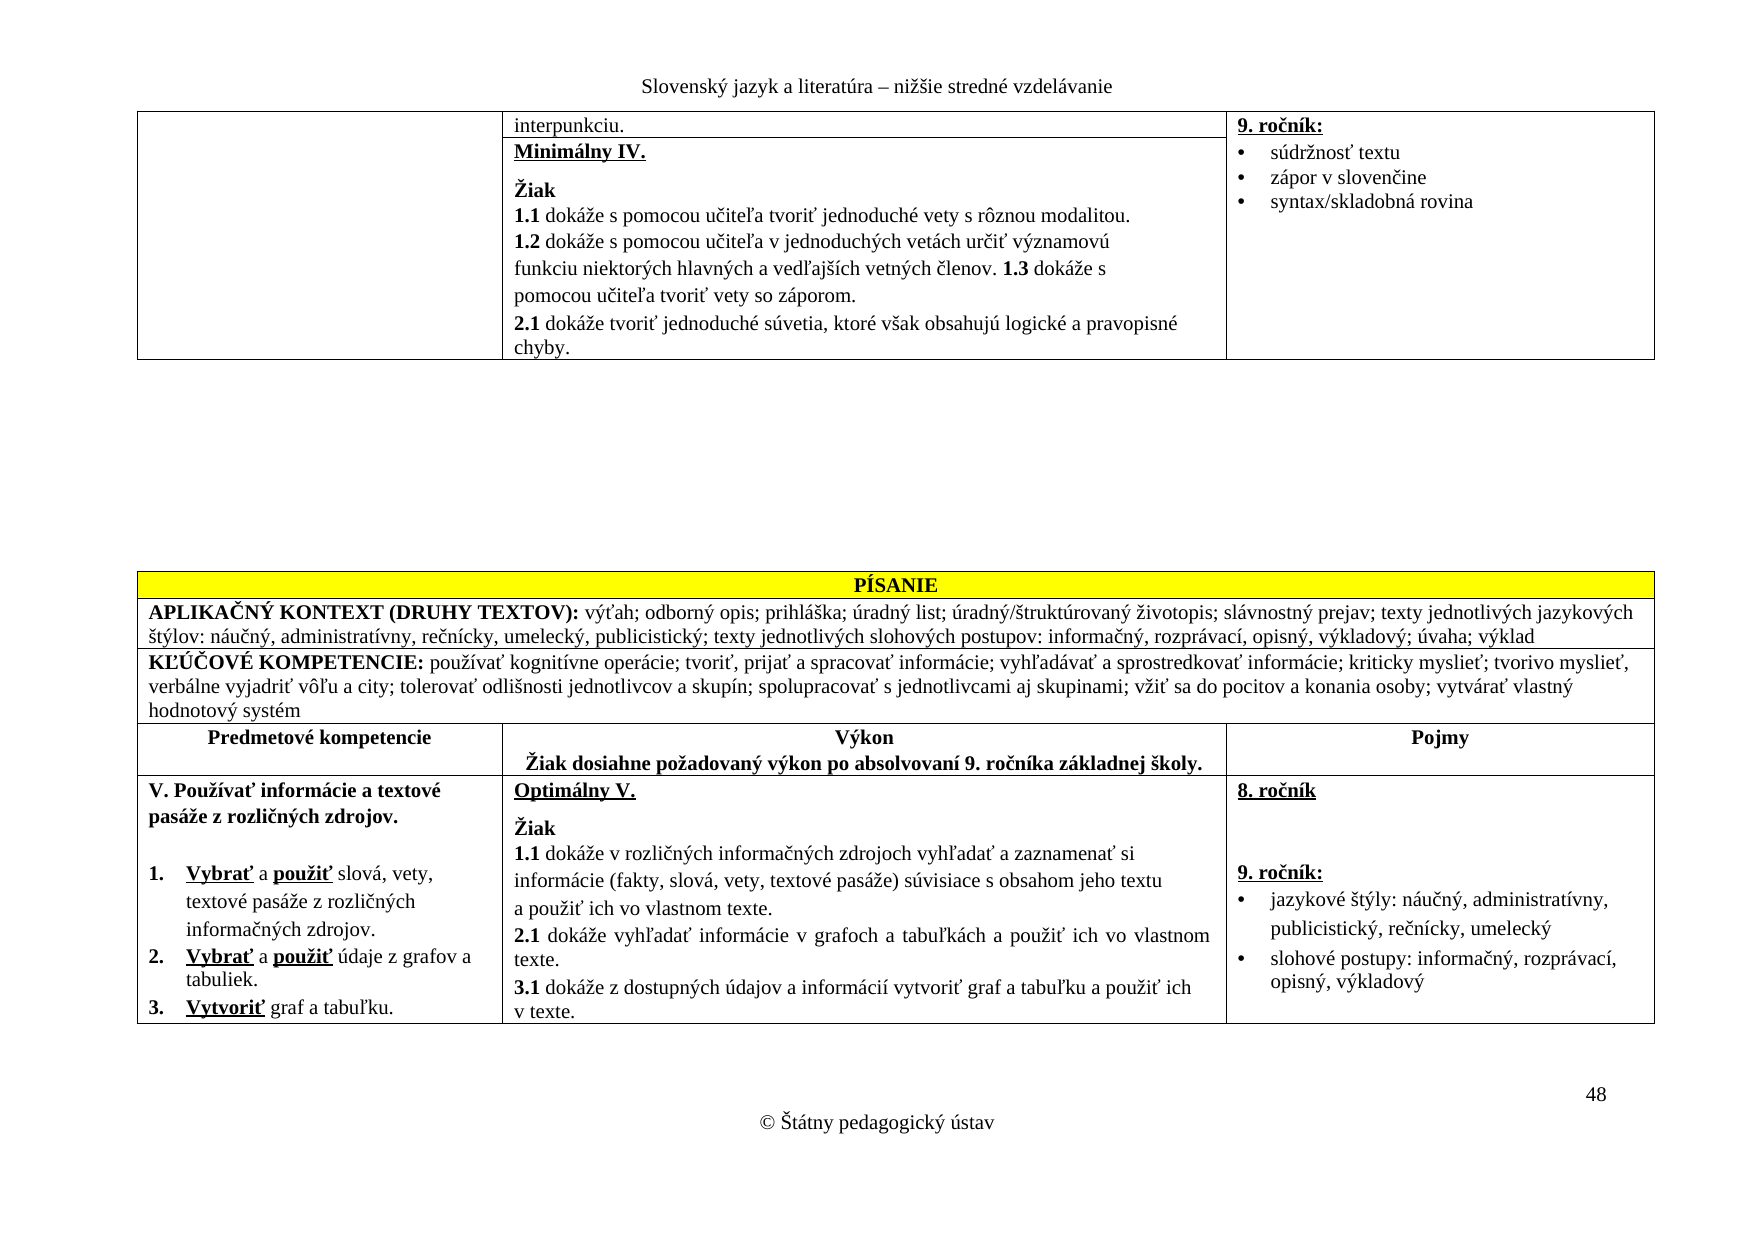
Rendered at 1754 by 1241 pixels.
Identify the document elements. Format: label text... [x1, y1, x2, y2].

table_cell Výkon Žiak dosiahne požadovaný výkon po absolvovaní 9. ročníka základnej školy. [503, 724, 1226, 775]
table_cell APLIKAČNÝ KONTEXT (DRUHY TEXTOV): výťah; odborný opis; prihláška; úradný list; úradný/štruktúrovaný životopis; slávnostný prejav; texty jednotlivých jazykových štýlov: náučný, administratívny, rečnícky, umelecký, publicistický; texty jednotlivých slohových postupov: informačný, rozprávací, opisný, výkladový; úvaha; výklad [138, 599, 1654, 648]
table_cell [138, 112, 502, 359]
table_cell Minimálny IV. Žiak 1.1 dokáže s pomocou učiteľa tvoriť jednoduché vety s rôznou modalitou. 1.2 dokáže s pomocou učiteľa v jednoduchých vetách určiť významovú funkciu niektorých hlavných a vedľajších vetných členov. 1.3 dokáže s pomocou učiteľa tvoriť vety so záporom. 2.1 dokáže tvoriť jednoduché súvetia, ktoré však obsahujú logické a pravopisné chyby. [503, 138, 1226, 359]
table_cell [1227, 112, 1654, 359]
table_cell Pojmy [1227, 724, 1654, 775]
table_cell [1227, 776, 1654, 1023]
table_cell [503, 112, 1226, 137]
table_cell Predmetové kompetencie [138, 724, 502, 775]
table_cell Optimálny V. Žiak 1.1 dokáže v rozličných informačných zdrojoch vyhľadať a zaznamenať si informácie (fakty, slová, vety, textové pasáže) súvisiace s obsahom jeho textu a použiť ich vo vlastnom texte. 2.1 dokáže vyhľadať informácie v grafoch a tabuľkách a použiť ich vo vlastnom texte. 3.1 dokáže z dostupných údajov a informácií vytvoriť graf a tabuľku a použiť ich v texte. [503, 776, 1226, 1023]
table_header PÍSANIE [138, 572, 1654, 597]
table_cell KĽÚČOVÉ KOMPETENCIE: používať kognitívne operácie; tvoriť, prijať a spracovať informácie; vyhľadávať a sprostredkovať informácie; kriticky myslieť; tvorivo myslieť, verbálne vyjadriť vôľu a city; tolerovať odlišnosti jednotlivcov a skupín; spolupracovať s jednotlivcami aj skupinami; vžiť sa do pocitov a konania osoby; vytvárať vlastný hodnotový systém [138, 649, 1654, 722]
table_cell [138, 776, 502, 1023]
